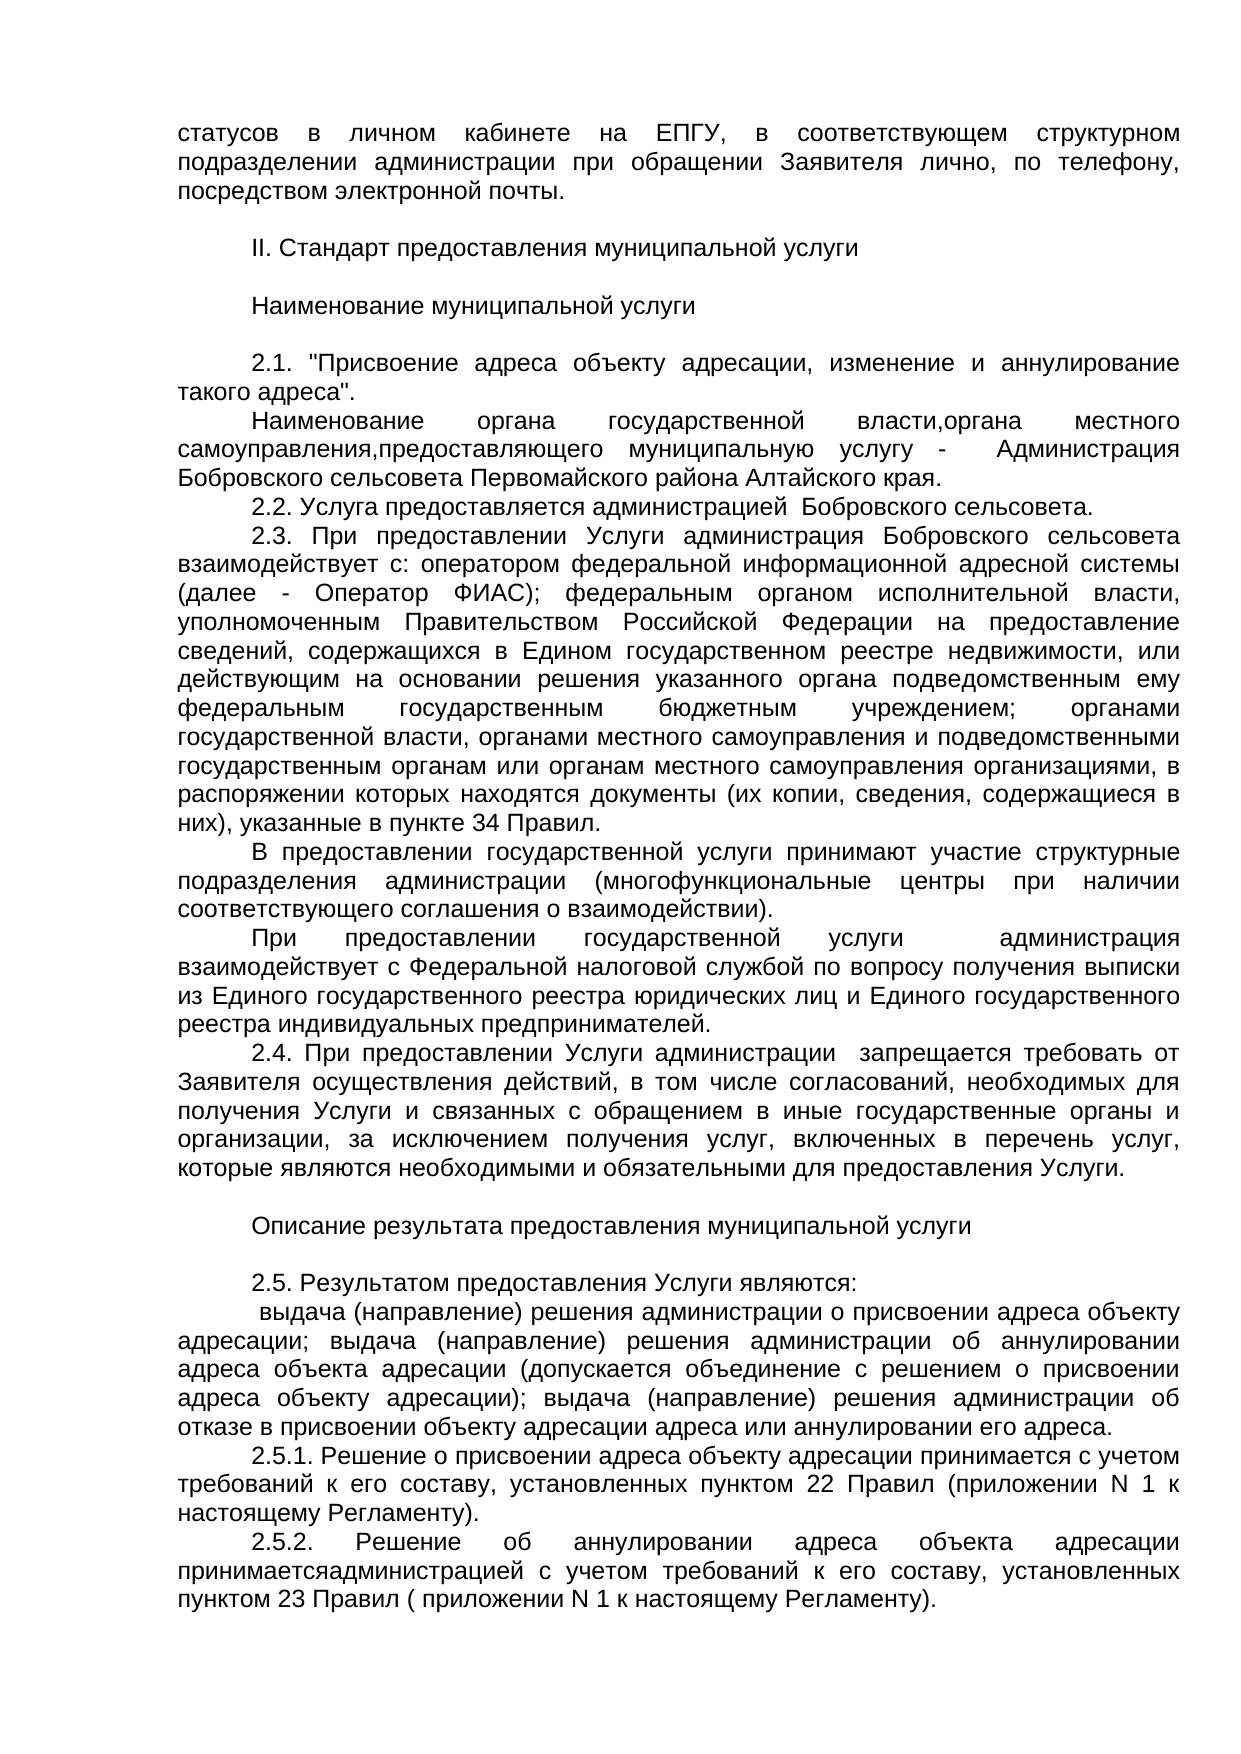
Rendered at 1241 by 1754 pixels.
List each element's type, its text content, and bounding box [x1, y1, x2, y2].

text 2.1. "Присвоение адреса объекту адресации, изменение и аннулирование такого адреса". [177, 348, 1181, 406]
text Наименование муниципальной услуги [177, 291, 1181, 319]
text 2.2. Услуга предоставляется администрацией Бобровского сельсовета. [177, 492, 1181, 521]
text II. Стандарт предоставления муниципальной услуги [177, 233, 1181, 262]
text В предоставлении государственной услуги принимают участие структурные подразделения администрации (многофункциональные центры при наличии соответствующего соглашения о взаимодействии). [177, 837, 1181, 923]
text При предоставлении государственной услуги администрация взаимодействует с Федеральной налоговой службой по вопросу получения выписки из Единого государственного реестра юридических лиц и Единого государственного реестра индивидуальных предпринимателей. [177, 923, 1181, 1038]
text 2.4. При предоставлении Услуги администрации запрещается требовать от Заявителя осуществления действий, в том числе согласований, необходимых для получения Услуги и связанных с обращением в иные государственные органы и организации, за исключением получения услуг, включенных в перечень услуг, которые являются необходимыми и обязательными для предоставления Услуги. [177, 1038, 1181, 1182]
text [177, 118, 1181, 204]
text Описание результата предоставления муниципальной услуги [177, 1211, 1181, 1239]
text 2.5.1. Решение о присвоении адреса объекту адресации принимается с учетом требований к его составу, установленных пунктом 22 Правил (приложении N 1 к настоящему Регламенту). [177, 1441, 1181, 1527]
text 2.5. Результатом предоставления Услуги являются: [177, 1268, 1181, 1297]
text 2.3. При предоставлении Услуги администрация Бобровского сельсовета взаимодействует с: оператором федеральной информационной адресной системы (далее - Оператор ФИАС); федеральным органом исполнительной власти, уполномоченным Правительством Российской Федерации на предоставление сведений, содержащихся в Едином государственном реестре недвижимости, или действующим на основании решения указанного органа подведомственным ему федеральным государственным бюджетным учреждением; органами государственной власти, органами местного самоуправления и подведомственными государственным органам или органам местного самоуправления организациями, в распоряжении которых находятся документы (их копии, сведения, содержащиеся в них), указанные в пункте 34 Правил. [177, 521, 1181, 837]
text Наименование органа государственной власти,органа местного самоуправления,предоставляющего муниципальную услугу - Администрация Бобровского сельсовета Первомайского района Алтайского края. [177, 406, 1181, 492]
text 2.5.2. Решение об аннулировании адреса объекта адресации принимаетсяадминистрацией с учетом требований к его составу, установленных пунктом 23 Правил ( приложении N 1 к настоящему Регламенту). [177, 1527, 1181, 1613]
text выдача (направление) решения администрации о присвоении адреса объекту адресации; выдача (направление) решения администрации об аннулировании адреса объекта адресации (допускается объединение с решением о присвоении адреса объекту адресации); выдача (направление) решения администрации об отказе в присвоении объекту адресации адреса или аннулировании его адреса. [177, 1297, 1181, 1441]
